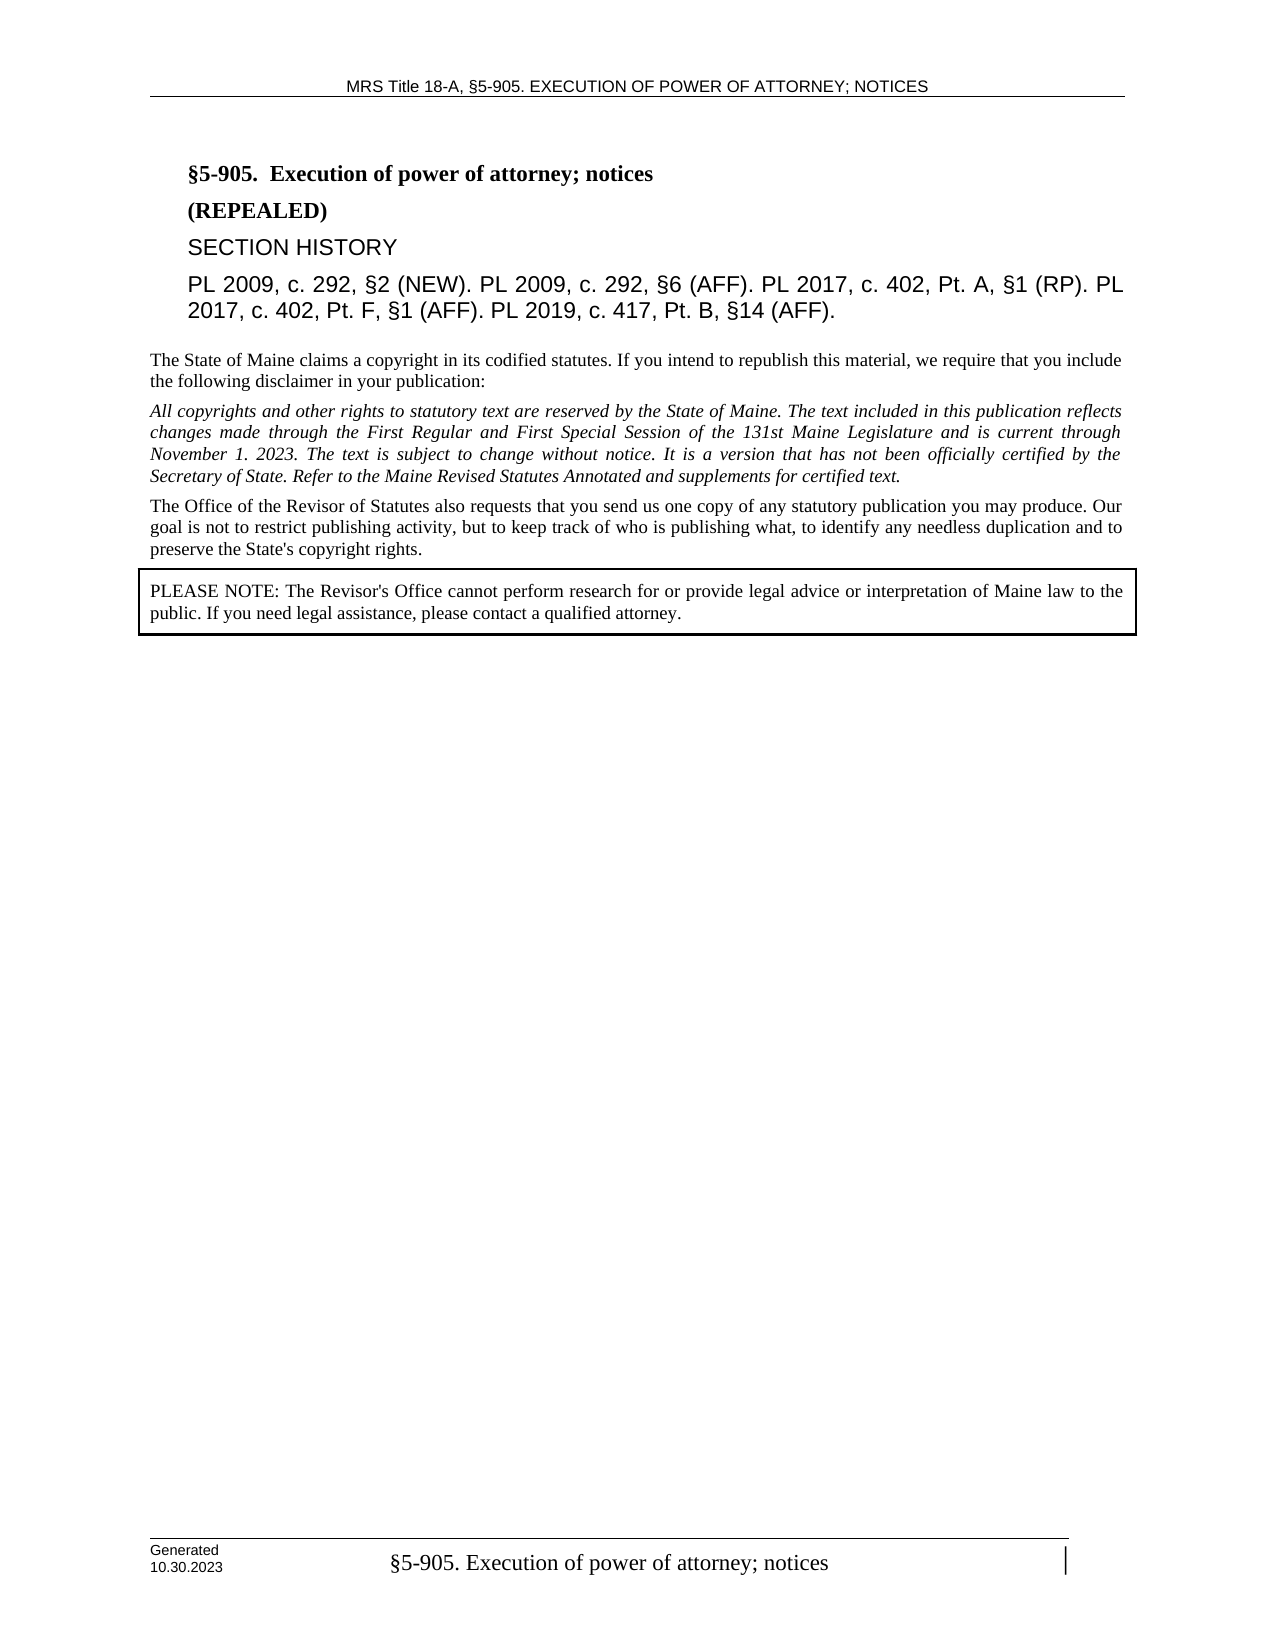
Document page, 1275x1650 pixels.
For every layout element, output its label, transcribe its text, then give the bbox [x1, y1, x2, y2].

text SECTION HISTORY [187, 234, 1125, 260]
text (REPEALED) [187, 197, 1125, 223]
text All copyrights and other rights to statutory text are reserved by the State of Maine. The text included in this publication reflects changes made through the First Regular and First Special Session of the 131st Maine Legislature and is current through November 1. 2023 . The text is subject to change without notice. It is a version that has not been officially certified by the Secretary of State. Refer to the Maine Revised Statutes Annotated and supplements for certified text. [150, 400, 1125, 486]
text PLEASE NOTE: The Revisor's Office cannot perform research for or provide legal advice or interpretation of Maine law to the public. If you need legal assistance, please contact a qualified attorney. [140, 570, 1135, 633]
text The Office of the Revisor of Statutes also requests that you send us one copy of any statutory publication you may produce. Our goal is not to restrict publishing activity, but to keep track of who is publishing what, to identify any needless duplication and to preserve the State's copyright rights. [150, 494, 1125, 559]
text §5-905. Execution of power of attorney; notices [187, 160, 1125, 187]
text The State of Maine claims a copyright in its codified statutes. If you intend to republish this material, we require that you include the following disclaimer in your publication: [150, 348, 1125, 392]
text PL 2009, c. 292, §2 (NEW). PL 2009, c. 292, §6 (AFF). PL 2017, c. 402, Pt. A, §1 (RP). PL 2017, c. 402, Pt. F, §1 (AFF). PL 2019, c. 417, Pt. B, §14 (AFF). [187, 271, 1125, 323]
